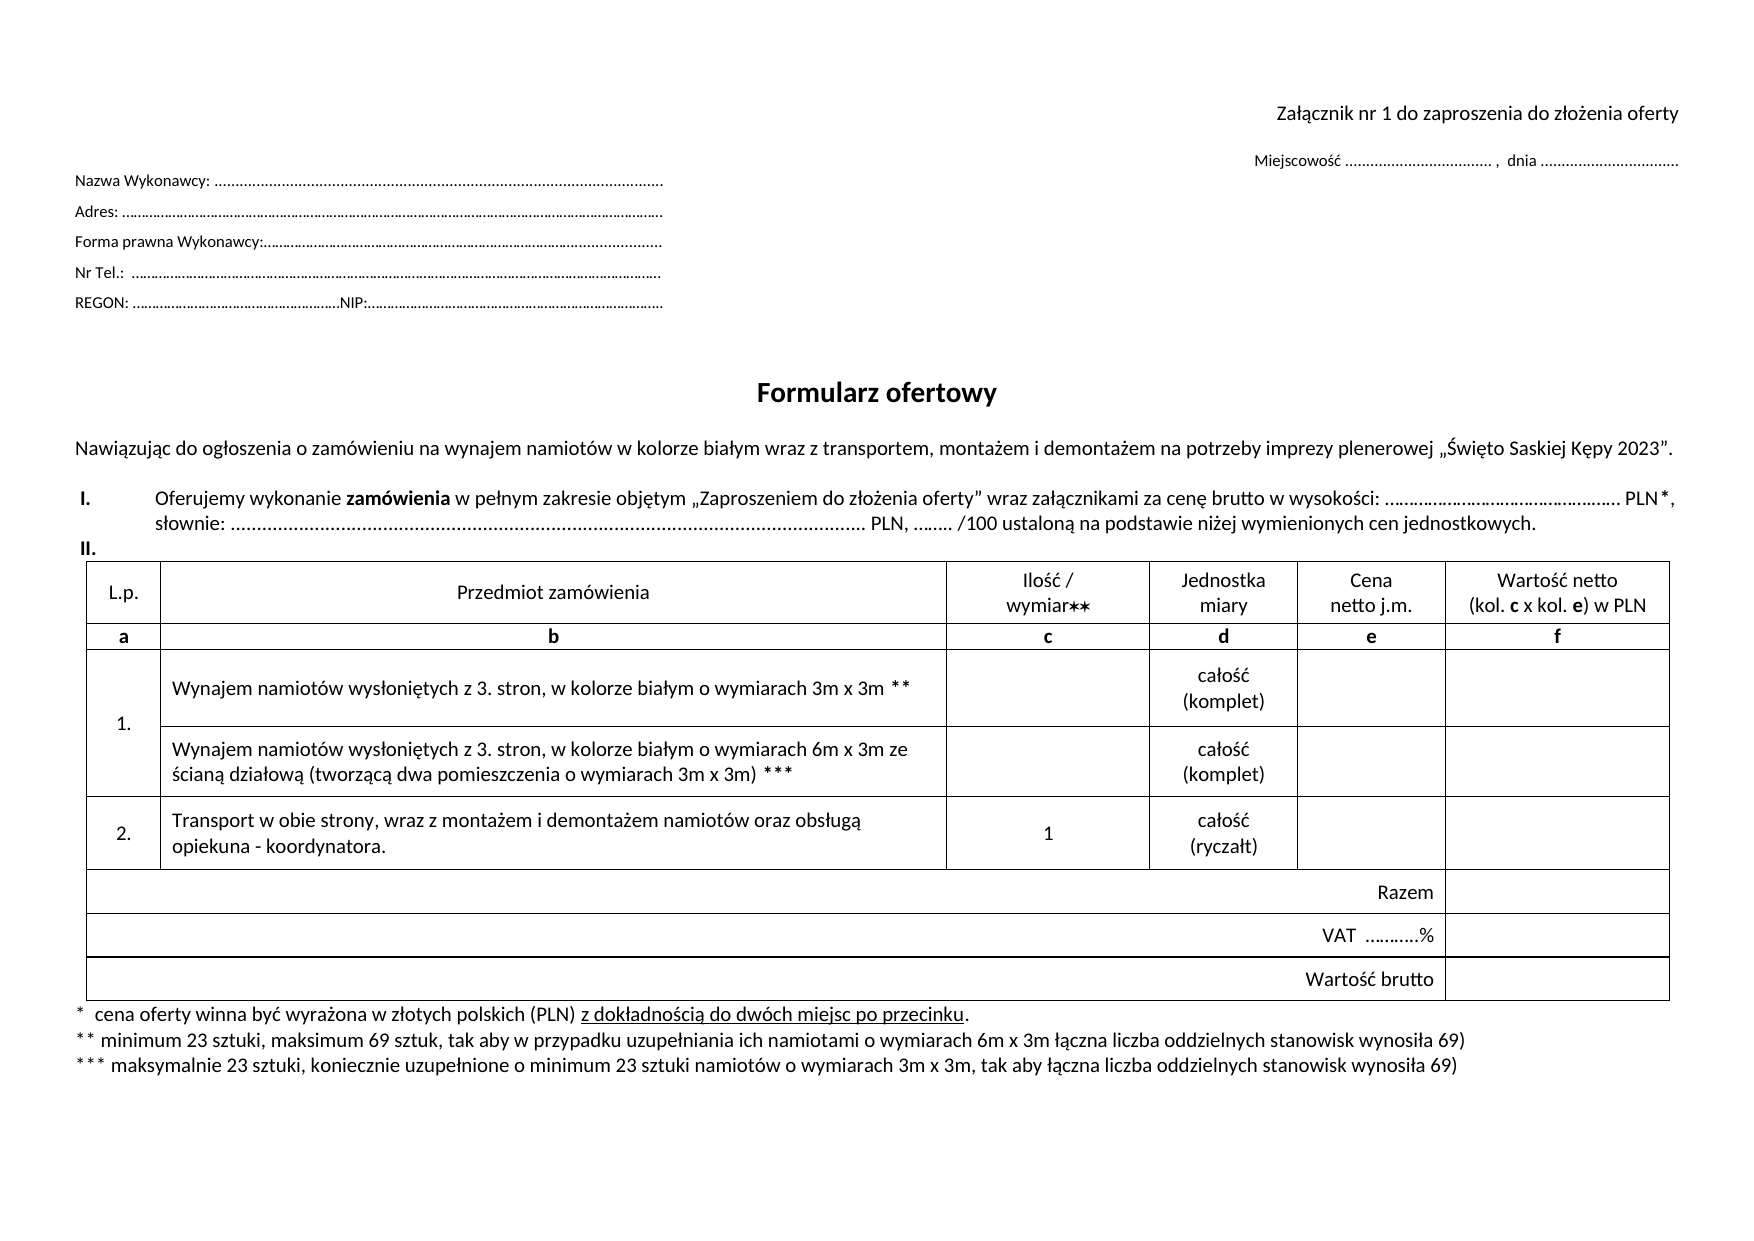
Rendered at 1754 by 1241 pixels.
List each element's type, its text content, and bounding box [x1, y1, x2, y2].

table_cell d [1150, 624, 1297, 649]
table_cell całość (komplet) [1150, 650, 1297, 726]
table_cell 1. [87, 650, 160, 796]
text Załącznik nr 1 do zaproszenia do złożenia oferty [75, 100, 1679, 126]
table_header Cena netto j.m. [1298, 562, 1445, 622]
table_header Ilość / wymiar [947, 562, 1149, 622]
text Nawiązując do ogłoszenia o zamówieniu na wynajem namiotów w kolorze białym wraz z transportem, montażem i demontażem na potrzeby imprezy plenerowej „Święto Saskiej Kępy 2023”. [75, 435, 1679, 460]
table_cell całość (ryczałt) [1150, 797, 1297, 869]
text *** maksymalnie 23 sztuki, koniecznie uzupełnione o minimum 23 sztuki namiotów o wymiarach 3m x 3m, tak aby łączna liczba oddzielnych stanowisk wynosiła 69) [75, 1052, 1679, 1078]
table_cell VAT ………..% [87, 914, 1445, 956]
table_cell e [1298, 624, 1445, 649]
table_cell 1 [947, 797, 1149, 869]
table_cell 2. [87, 797, 160, 869]
table_cell całość (komplet) [1150, 727, 1297, 796]
list Oferujemy wykonanie zamówienia w pełnym zakresie objętym „Zaproszeniem do złożenia oferty” wraz załącznikami za cenę brutto w wysokości: …………………………………….…… PLN*, [80, 485, 1679, 510]
table_cell [1298, 650, 1445, 726]
list słownie: ......................................................................................................................... PLN, …….. /100 ustaloną na podstawie niżej wymienionych cen jednostkowych. [155, 510, 1679, 536]
table_cell Wartość brutto [87, 958, 1445, 1000]
table_cell Wynajem namiotów wysłoniętych z 3. stron, w kolorze białym o wymiarach 6m x 3m ze ścianą działową (tworzącą dwa pomieszczenia o wymiarach 3m x 3m) *** [161, 727, 946, 796]
table_header Wartość netto (kol. c x kol. e) w PLN [1446, 562, 1669, 622]
table_cell [1446, 650, 1669, 726]
table_header Jednostka miary [1150, 562, 1297, 622]
text ** minimum 23 sztuki, maksimum 69 sztuk, tak aby w przypadku uzupełniania ich namiotami o wymiarach 6m x 3m łączna liczba oddzielnych stanowisk wynosiła 69) [75, 1027, 1679, 1052]
table_cell [1298, 727, 1445, 796]
table_cell [947, 727, 1149, 796]
table_cell b [161, 624, 946, 649]
text Adres: …………………………………………………………………………………………………………………………… [75, 201, 1679, 221]
table_cell [1446, 914, 1669, 956]
table_cell [1446, 727, 1669, 796]
table_cell Razem [87, 870, 1445, 913]
table_cell c [947, 624, 1149, 649]
text REGON: ………………………………………………NIP:………………………………………………………………….. [75, 292, 1679, 313]
table_cell Transport w obie strony, wraz z montażem i demontażem namiotów oraz obsługą opiekuna - koordynatora. [161, 797, 946, 869]
table_cell [1298, 797, 1445, 869]
text Nazwa Wykonawcy: ........................................................................................................... [75, 171, 1679, 191]
table_cell [1446, 870, 1669, 913]
table_cell [947, 650, 1149, 726]
table_header L.p. [87, 562, 160, 622]
table_cell [1446, 958, 1669, 1000]
text Forma prawna Wykonawcy:………………………………………………………………………..................... [75, 232, 1679, 252]
text Nr Tel.: ………………………………………………………………………………………………………………………… [75, 262, 1679, 282]
table_header Przedmiot zamówienia [161, 562, 946, 622]
table_cell f [1446, 624, 1669, 649]
text Formularz ofertowy [75, 374, 1679, 409]
table_cell [1446, 797, 1669, 869]
subtitle Miejscowość ................................... , dnia ................................. [75, 150, 1679, 171]
text * cena oferty winna być wyrażona w złotych polskich (PLN) z dokładnością do dwóch miejsc po przecinku. [75, 1001, 1679, 1027]
table_cell a [87, 624, 160, 649]
table_cell Wynajem namiotów wysłoniętych z 3. stron, w kolorze białym o wymiarach 3m x 3m ** [161, 650, 946, 726]
